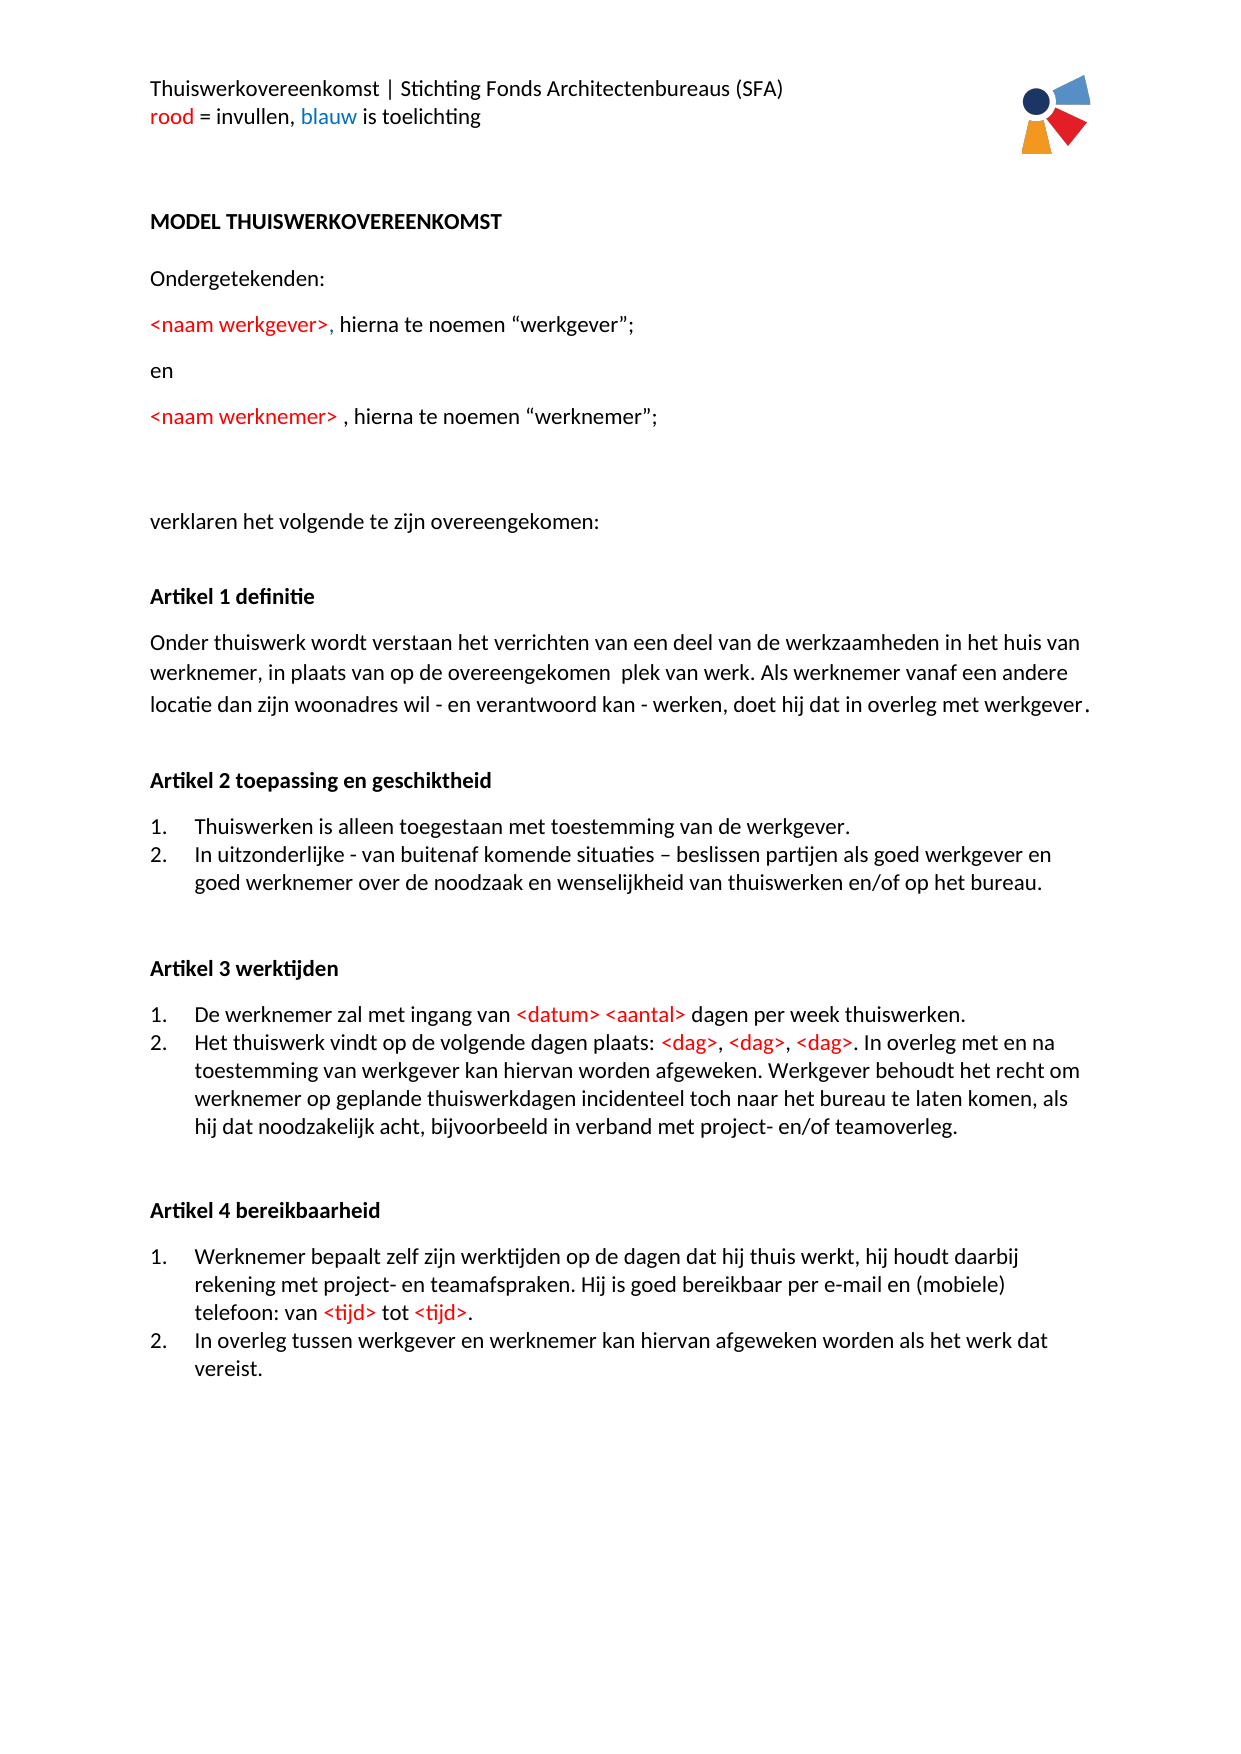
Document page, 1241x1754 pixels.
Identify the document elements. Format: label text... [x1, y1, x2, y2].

text Ondergetekenden: [150, 235, 1090, 292]
text Onder thuiswerk wordt verstaan het verrichten van een deel van de werkzaamheden in het huis van werknemer, in plaats van op de overeengekomen plek van werk. Als werknemer vanaf een andere locatie dan zijn woonadres wil - en verantwoord kan - werken, doet hij dat in overleg met werkgever. [150, 628, 1090, 719]
list De werknemer zal met ingang van <datum> <aantal> dagen per week thuiswerken. [150, 1000, 1090, 1028]
list In overleg tussen werkgever en werknemer kan hiervan afgeweken worden als het werk dat vereist. [150, 1326, 1090, 1382]
text verklaren het volgende te zijn overeengekomen: [150, 478, 1090, 535]
text MODEL THUISWERKOVEREENKOMST [150, 207, 1090, 235]
text en [150, 356, 1090, 384]
list Thuiswerken is alleen toegestaan met toestemming van de werkgever. [150, 812, 1090, 840]
text <naam werknemer> , hierna te noemen “werknemer”; [150, 402, 1090, 460]
list In uitzonderlijke - van buitenaf komende situaties – beslissen partijen als goed werkgever en goed werknemer over de noodzaak en wenselijkheid van thuiswerken en/of op het bureau. [150, 840, 1090, 896]
text Artikel 1 definitie [150, 553, 1090, 611]
text <naam werkgever>, hierna te noemen “werkgever”; [150, 310, 1090, 338]
text Artikel 3 werktijden [150, 924, 1090, 982]
list Het thuiswerk vindt op de volgende dagen plaats: <dag>, <dag>, <dag>. In overleg met en na toestemming van werkgever kan hiervan worden afgeweken. Werkgever behoudt het recht om werknemer op geplande thuiswerkdagen incidenteel toch naar het bureau te laten komen, als hij dat noodzakelijk acht, bijvoorbeeld in verband met project- en/of teamoverleg. [150, 1028, 1090, 1140]
list Werknemer bepaalt zelf zijn werktijden op de dagen dat hij thuis werkt, hij houdt daarbij rekening met project- en teamafspraken. Hij is goed bereikbaar per e-mail en (mobiele) telefoon: van <tijd> tot <tijd>. [150, 1242, 1090, 1326]
text Artikel 2 toepassing en geschiktheid [150, 737, 1090, 794]
picture [1021, 75, 1091, 154]
text Artikel 4 bereikbaarheid [150, 1196, 1090, 1224]
